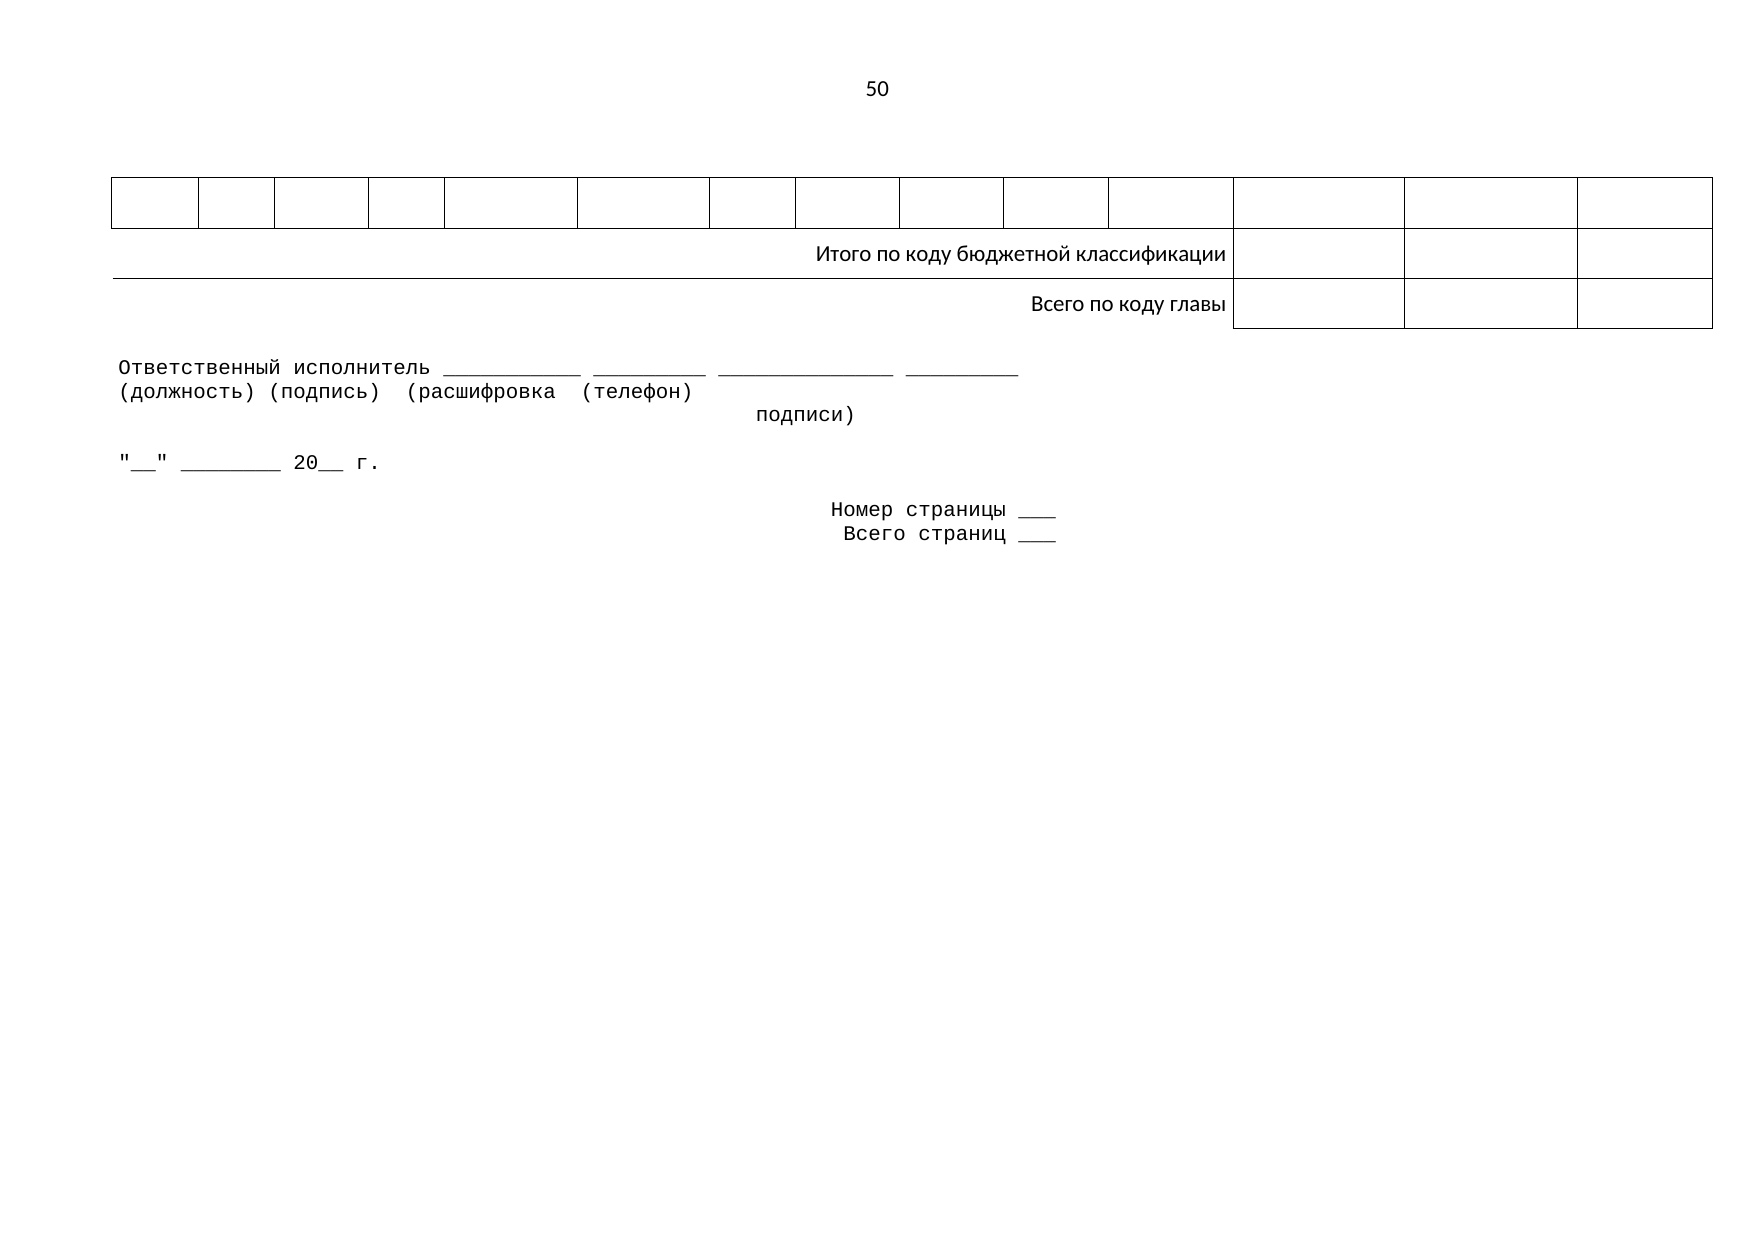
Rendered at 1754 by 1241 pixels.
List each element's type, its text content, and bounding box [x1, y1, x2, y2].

table_cell [1109, 178, 1233, 227]
text подписи) [118, 404, 1636, 428]
text (должность) (подпись) (расшифровка (телефон) [118, 381, 1636, 404]
table_cell [1234, 178, 1404, 227]
table_cell [1234, 229, 1404, 278]
table_cell [1234, 279, 1404, 328]
text Всего страниц ___ [118, 523, 1636, 546]
table_cell [1405, 178, 1577, 227]
table_cell [369, 178, 444, 227]
table_cell [1004, 178, 1108, 227]
table_cell [1578, 229, 1712, 278]
table_cell Всего по коду главы [112, 279, 1233, 328]
table_cell Итого по коду бюджетной классификации [112, 229, 1233, 278]
text Номер страницы ___ [118, 499, 1636, 523]
table_cell [578, 178, 709, 227]
table_cell [199, 178, 274, 227]
table_cell [1578, 178, 1712, 227]
table_cell [1405, 279, 1577, 328]
text "__" ________ 20__ г. [118, 452, 1636, 475]
text Ответственный исполнитель ___________ _________ ______________ _________ [118, 357, 1636, 381]
table_cell [1578, 279, 1712, 328]
table_cell [112, 178, 198, 227]
table_cell [445, 178, 577, 227]
table_cell [1405, 229, 1577, 278]
table_cell [900, 178, 1003, 227]
table_cell [275, 178, 368, 227]
table_cell [796, 178, 899, 227]
table_cell [710, 178, 795, 227]
